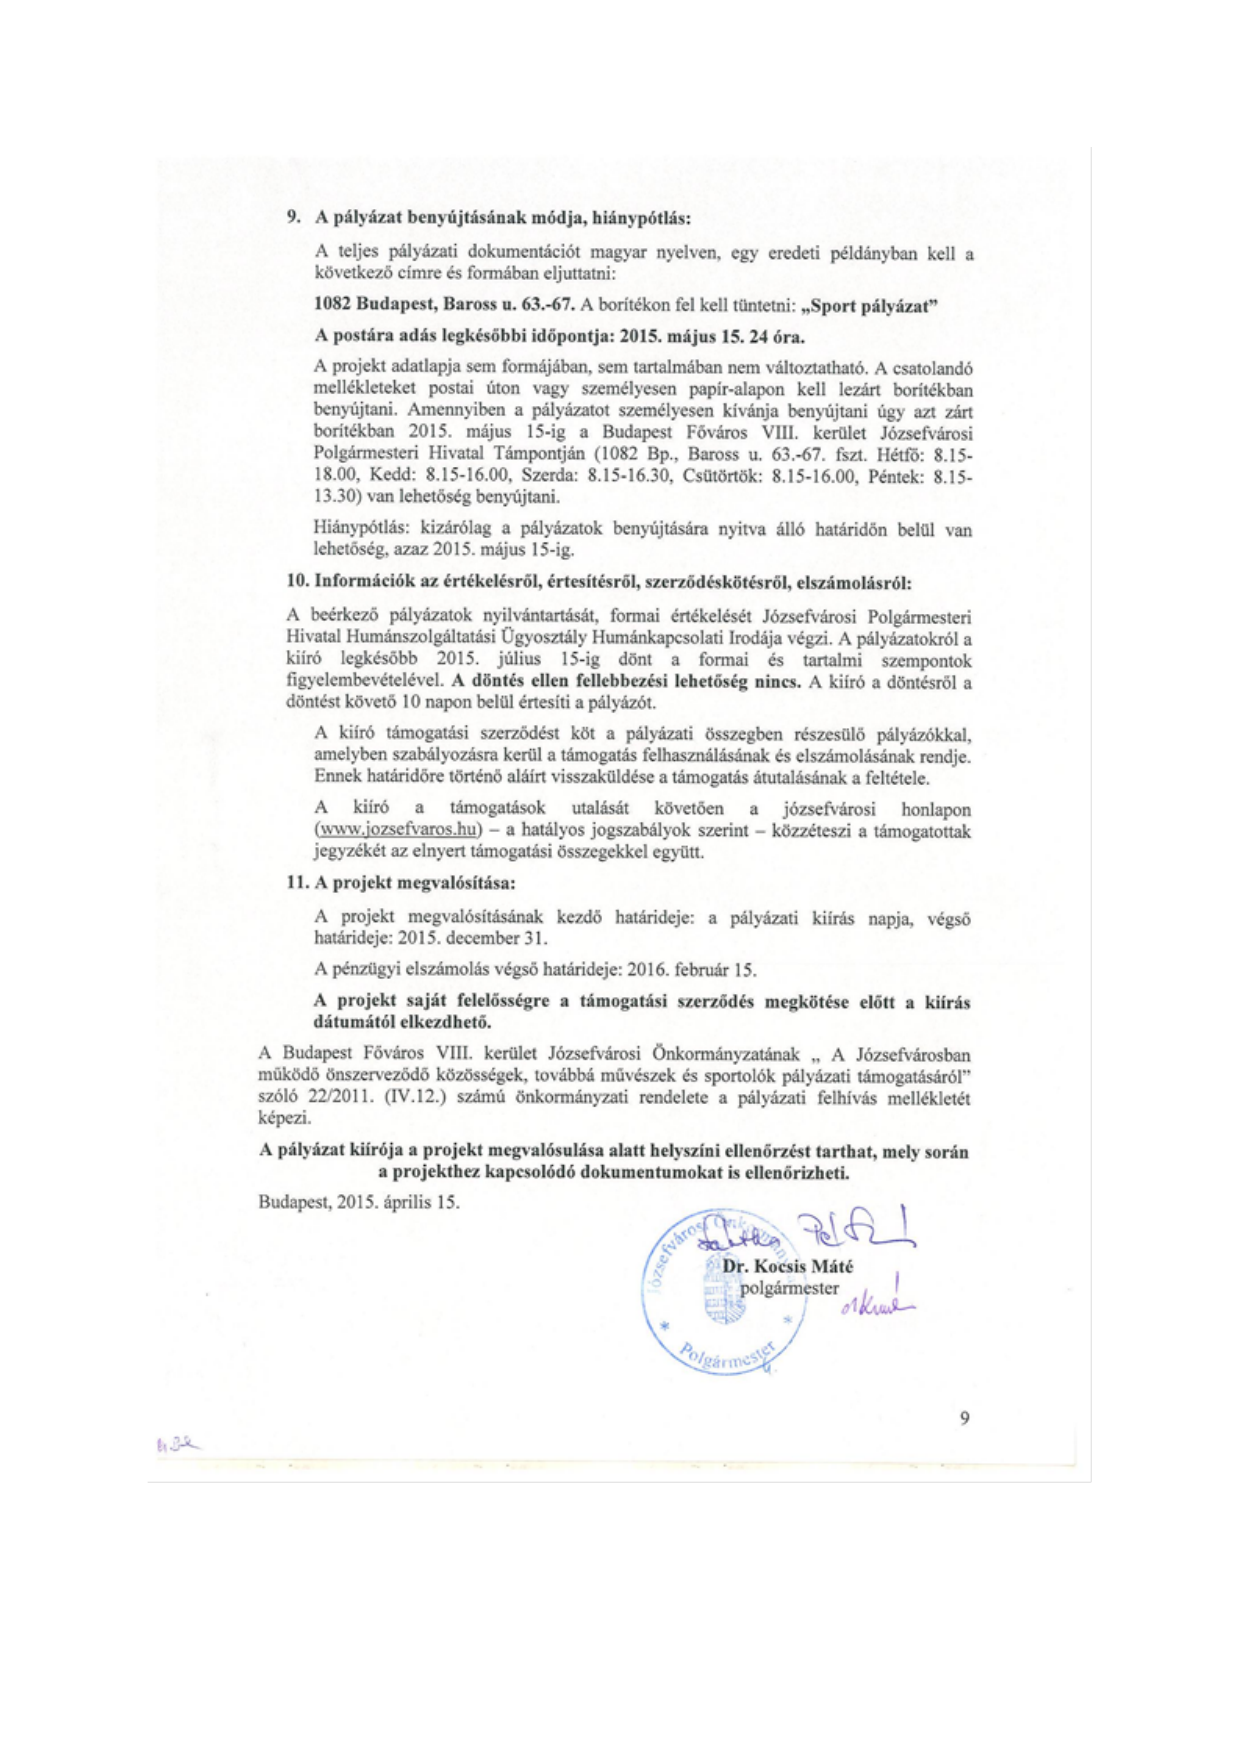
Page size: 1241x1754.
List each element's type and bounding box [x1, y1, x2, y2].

picture [147, 147, 1093, 1484]
